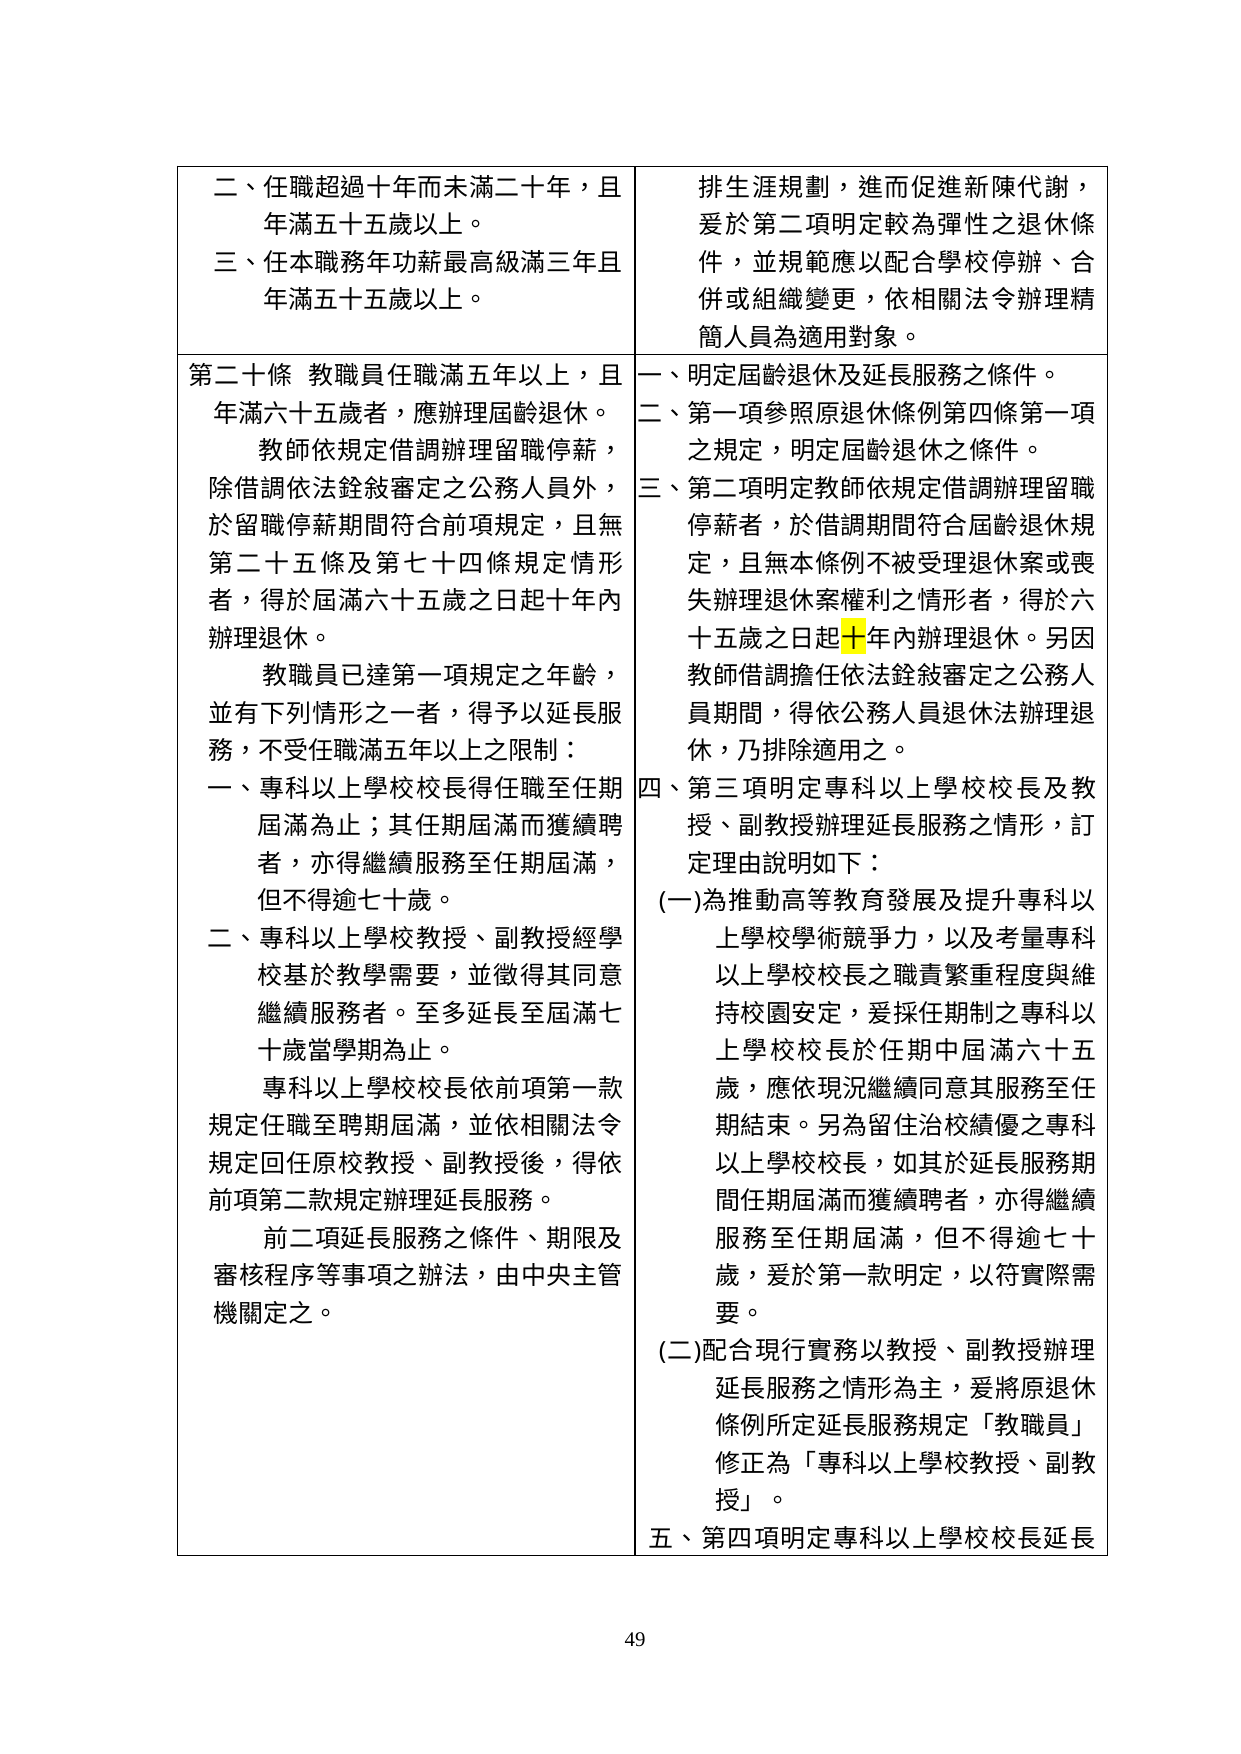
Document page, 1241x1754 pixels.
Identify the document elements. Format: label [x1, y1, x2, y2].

table_cell [178, 167, 634, 354]
table_cell [636, 167, 1107, 354]
table_cell [636, 355, 1107, 1555]
table_cell [178, 355, 634, 1555]
